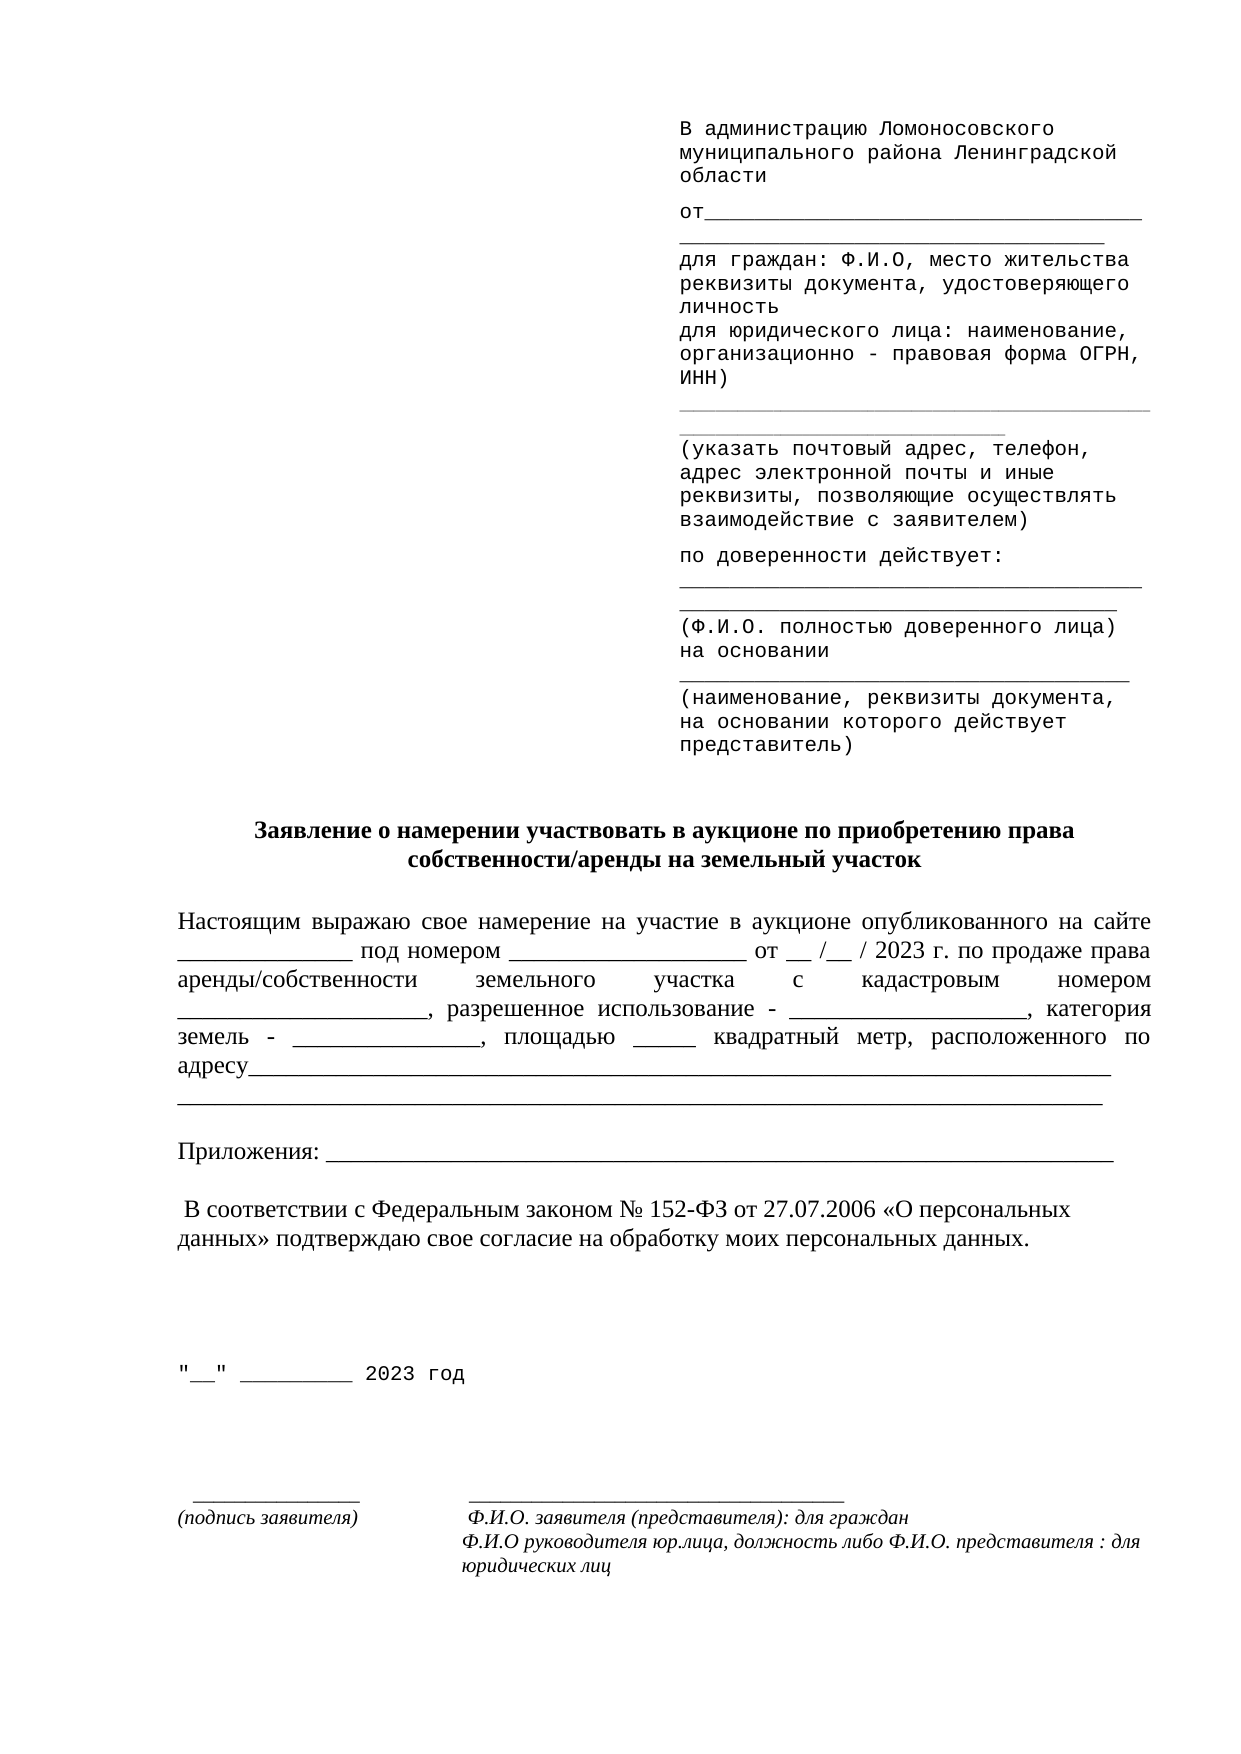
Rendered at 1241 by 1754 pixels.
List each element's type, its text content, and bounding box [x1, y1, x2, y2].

text (Ф.И.О. полностью доверенного лица) [679, 616, 1152, 640]
text Приложения: _______________________________________________________________ [177, 1136, 1152, 1165]
text "__" _________ 2023 год [177, 1363, 1152, 1386]
text Ф.И.О руководителя юр.лица, должность либо Ф.И.О. представителя : для юридических лиц [462, 1529, 1152, 1577]
text В администрацию Ломоносовского муниципального района Ленинградской области [679, 118, 1152, 189]
text (подпись заявителя) Ф.И.О. заявителя (представителя): для граждан [177, 1505, 1152, 1529]
text (указать почтовый адрес, телефон, адрес электронной почты и иные реквизиты, позволяющие осуществлять взаимодействие с заявителем) [679, 438, 1152, 533]
text ______________________________________________________________________________________________________________ [679, 391, 1152, 438]
text (наименование, реквизиты документа, на основании которого действует представитель) [679, 687, 1152, 758]
text Настоящим выражаю свое намерение на участие в аукционе опубликованного на сайте ______________ под номером ___________________ от __ /__ / 2023 г. по продаже права аренды/собственности земельного участка с кадастровым номером ____________________, разрешенное использование - ___________________, категория земель - _______________, площадью _____ квадратный метр, расположенного по адресу_____________________________________________________________________ [177, 906, 1152, 1079]
text ________________________________________________________________________ [679, 569, 1152, 616]
text от_____________________________________________________________________ [679, 202, 1152, 249]
text Заявление о намерении участвовать в аукционе по приобретению права собственности/аренды на земельный участок [177, 815, 1152, 873]
text для юридического лица: наименование, организационно - правовая форма ОГРН, ИНН) [679, 320, 1152, 391]
text по доверенности действует: [679, 545, 1152, 569]
text на основании ____________________________________ [679, 640, 1152, 687]
text __________________________________________________________________________ [177, 1079, 1152, 1108]
text для граждан: Ф.И.О, место жительства реквизиты документа, удостоверяющего личность [679, 249, 1152, 320]
text В соответствии с Федеральным законом № 152-ФЗ от 27.07.2006 «О персональных данных» подтверждаю свое согласие на обработку моих персональных данных. [177, 1194, 1152, 1252]
text ________________ ____________________________________ [177, 1481, 1152, 1505]
